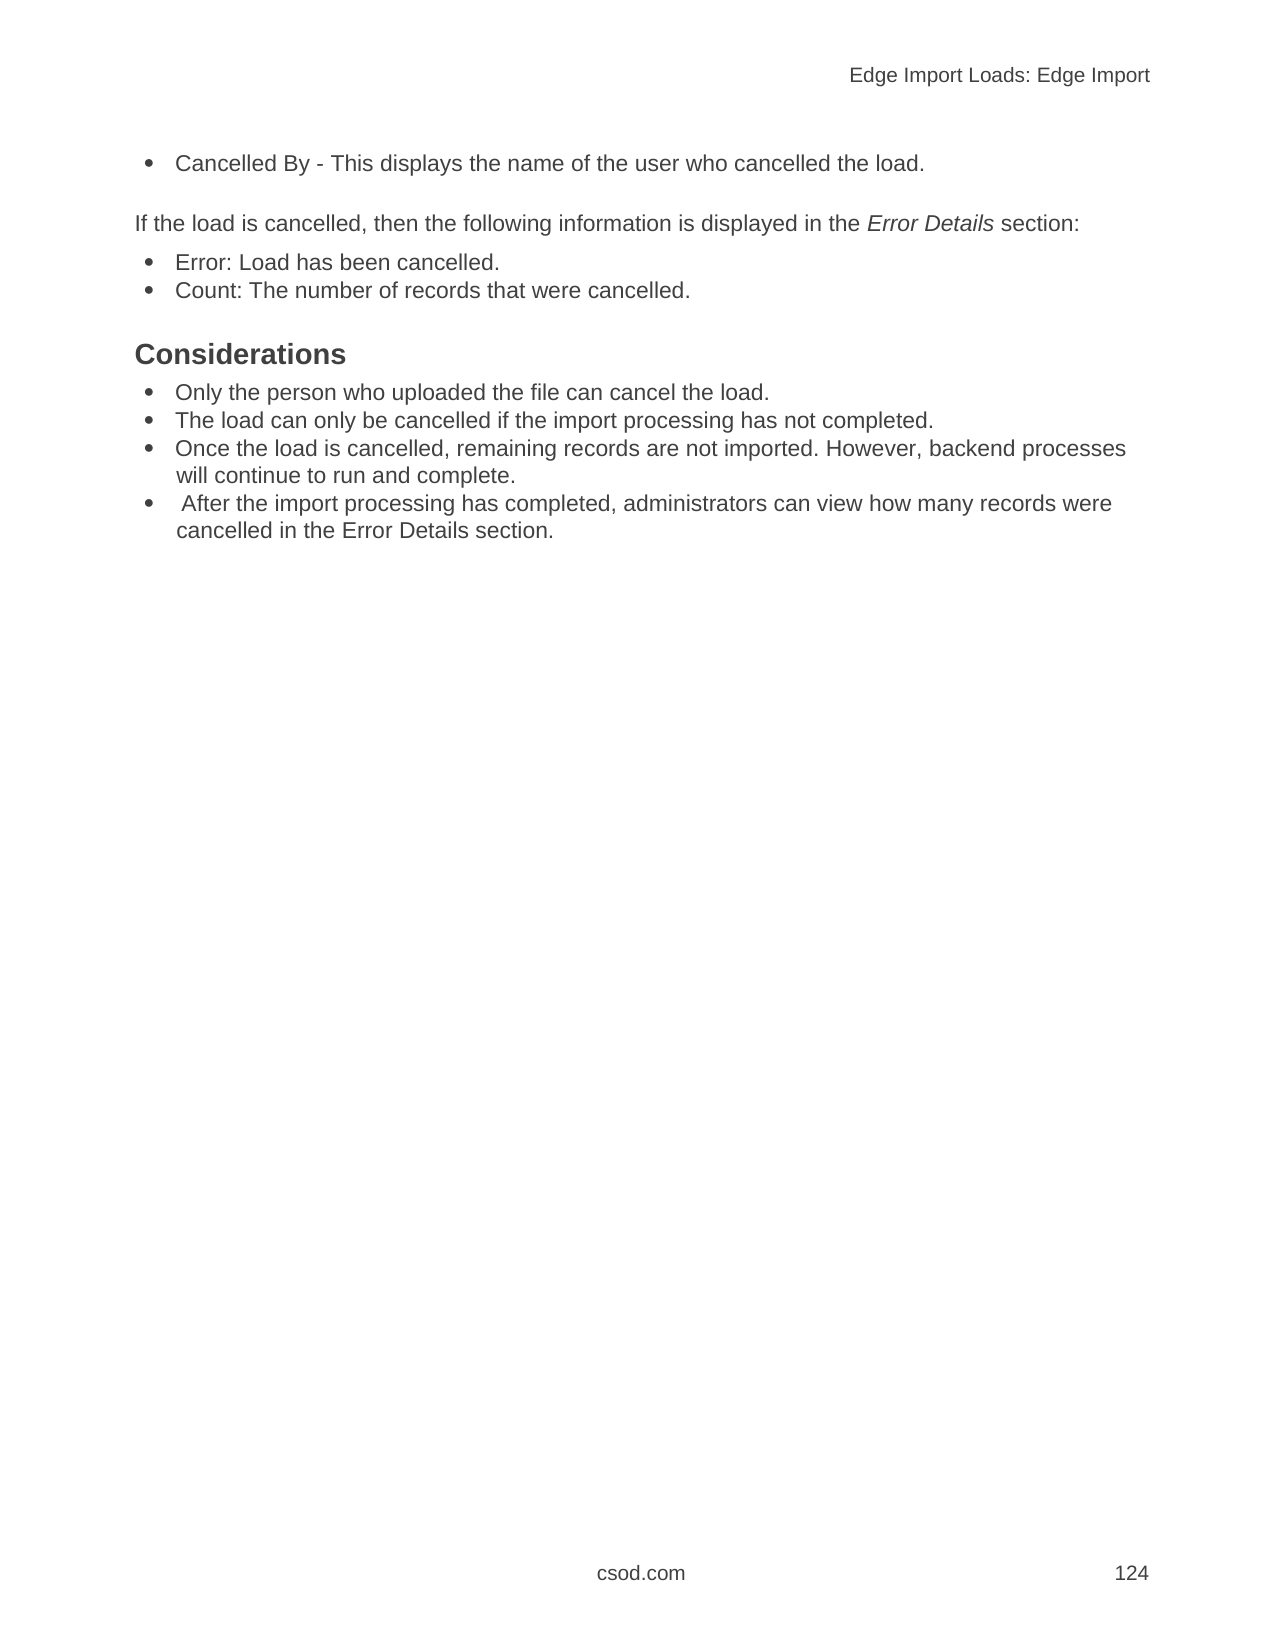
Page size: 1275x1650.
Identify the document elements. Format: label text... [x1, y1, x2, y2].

list After the import processing has completed, administrators can view how many records were cancelled in the Error Details section. [154, 490, 1150, 543]
list Count: The number of records that were cancelled. [154, 277, 1150, 303]
list Only the person who uploaded the file can cancel the load. [154, 378, 1150, 405]
text Considerations [134, 337, 1150, 370]
list Cancelled By - This displays the name of the user who cancelled the load. [154, 150, 1150, 176]
list The load can only be cancelled if the import processing has not completed. [154, 407, 1150, 433]
list Error: Load has been cancelled. [154, 248, 1150, 275]
text If the load is cancelled, then the following information is displayed in the Error Details section: [134, 210, 1150, 236]
list Once the load is cancelled, remaining records are not imported. However, backend processes will continue to run and complete. [154, 435, 1150, 488]
